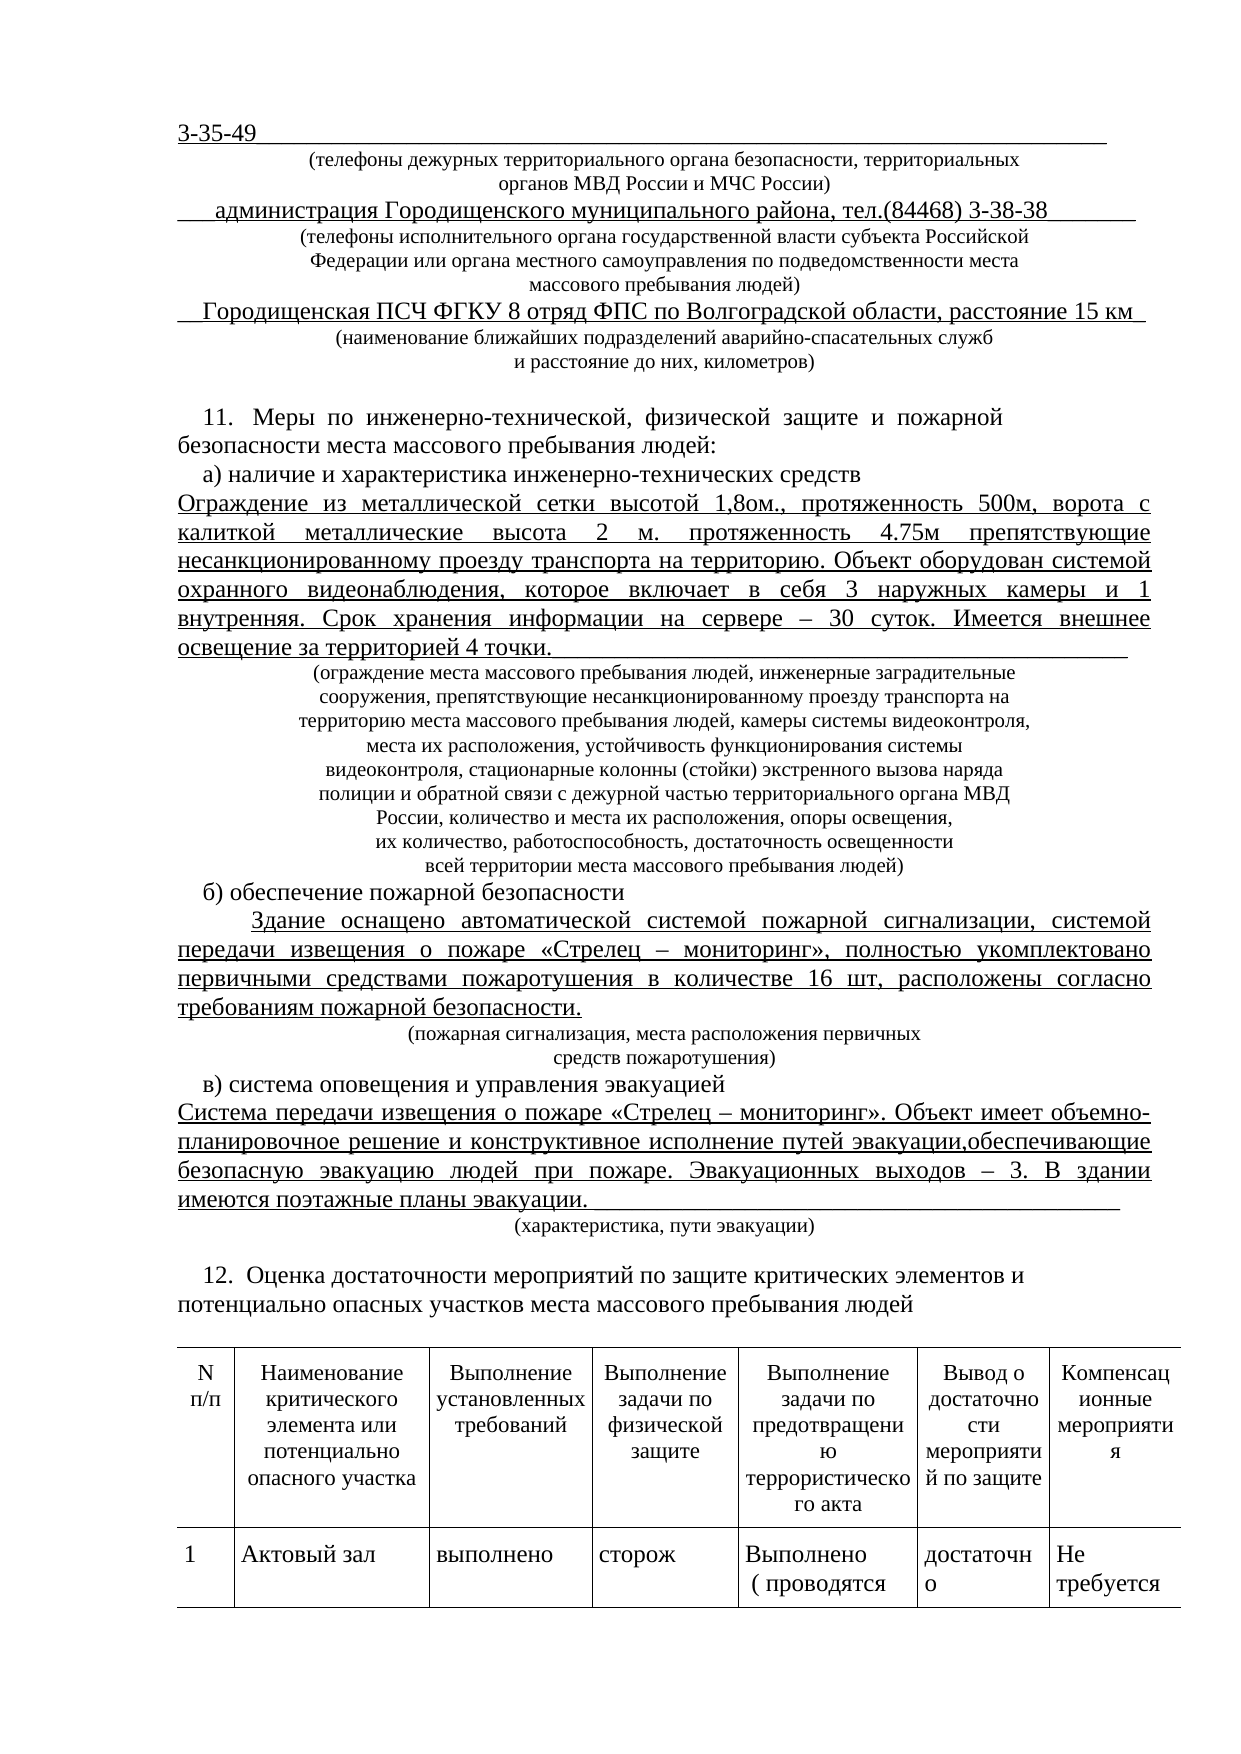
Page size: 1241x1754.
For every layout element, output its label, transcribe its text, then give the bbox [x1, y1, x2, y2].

table_cell 1 [177, 1528, 234, 1607]
text Федерации или органа местного самоуправления по подведомственности места [177, 248, 1152, 272]
text (характеристика, пути эвакуации) [177, 1212, 1152, 1237]
text (телефоны дежурных территориального органа безопасности, территориальных [177, 147, 1152, 171]
text ___администрация Городищенского муниципального района, тел.(84468) 3-38-38_______ [177, 195, 1152, 224]
text Ограждение из металлической сетки высотой 1,8ом., протяженность 500м, ворота с калиткой металлические высота 2 м. протяженность 4.75м препятствующие несанкционированному проезду транспорта на территорию. Объект оборудован системой охранного видеонаблюдения, которое включает в себя 3 наружных камеры и 1 внутренняя. Срок хранения информации на сервере – 30 суток. Имеется внешнее освещение за территорией 4 точки.______________________________________________ [177, 488, 1152, 570]
text органов МВД России и МЧС России) [177, 171, 1152, 195]
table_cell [739, 1528, 917, 1607]
text Система передачи извещения о пожаре «Стрелец – мониторинг». Объект имеет объемно-планировочное решение и конструктивное исполнение путей эвакуации,обеспечивающие безопасную эвакуацию людей при пожаре. Эвакуационных выходов – 3. В здании имеются поэтажные планы эвакуации. __________________________________________ [177, 1181, 1152, 1212]
table_cell Не требуется [1050, 1528, 1181, 1607]
text (телефоны исполнительного органа государственной власти субъекта Российской [177, 224, 1152, 248]
table_header Наименование критического элемента или потенциально опасного участка [235, 1348, 429, 1527]
text всей территории места массового пребывания людей) [177, 853, 1152, 877]
text Здание оснащено автоматической системой пожарной сигнализации, системой передачи извещения о пожаре «Стрелец – мониторинг», полностью укомплектовано первичными средствами пожаротушения в количестве 16 шт, расположены согласно требованиям пожарной безопасности. [177, 989, 1152, 1021]
table_header Выполнение установленных требований [430, 1348, 592, 1527]
text России, количество и места их расположения, опоры освещения, [177, 805, 1152, 829]
text места их расположения, устойчивость функционирования системы [177, 732, 1152, 757]
text Система передачи извещения о пожаре «Стрелец – мониторинг». Объект имеет объемно-планировочное решение и конструктивное исполнение путей эвакуации,обеспечивающие безопасную эвакуацию людей при пожаре. Эвакуационных выходов – 3. В здании имеются поэтажные планы эвакуации. __________________________________________ [177, 1097, 1152, 1151]
table_cell достаточно [918, 1528, 1049, 1607]
text (наименование ближайших подразделений аварийно-спасательных служб [177, 325, 1152, 349]
text Ограждение из металлической сетки высотой 1,8ом., протяженность 500м, ворота с калиткой металлические высота 2 м. протяженность 4.75м препятствующие несанкционированному проезду транспорта на территорию. Объект оборудован системой охранного видеонаблюдения, которое включает в себя 3 наружных камеры и 1 внутренняя. Срок хранения информации на сервере – 30 суток. Имеется внешнее освещение за территорией 4 точки.______________________________________________ [177, 571, 1152, 660]
text видеоконтроля, стационарные колонны (стойки) экстренного вызова наряда [177, 757, 1152, 781]
text __Городищенская ПСЧ ФГКУ 8 отряд ФПС по Волгоградской области, расстояние 15 км_ [177, 296, 1152, 325]
table_cell Актовый зал [235, 1528, 429, 1607]
text потенциально опасных участков места массового пребывания людей [177, 1289, 1152, 1318]
text полиции и обратной связи с дежурной частью территориального органа МВД [177, 781, 1152, 805]
text 12. Оценка достаточности мероприятий по защите критических элементов и [177, 1261, 1152, 1289]
table_header N п/п [177, 1348, 234, 1527]
table_cell сторож [593, 1528, 738, 1607]
table_cell выполнено [430, 1528, 592, 1607]
text б) обеспечение пожарной безопасности [177, 877, 1152, 906]
text сооружения, препятствующие несанкционированному проезду транспорта на [177, 684, 1152, 708]
text их количество, работоспособность, достаточность освещенности [177, 829, 1152, 853]
table_header Выполнение задачи по предотвращению террористического акта [739, 1348, 917, 1527]
text Здание оснащено автоматической системой пожарной сигнализации, системой передачи извещения о пожаре «Стрелец – мониторинг», полностью укомплектовано первичными средствами пожаротушения в количестве 16 шт, расположены согласно требованиям пожарной безопасности. [177, 960, 1152, 988]
text безопасности места массового пребывания людей: [177, 430, 1152, 459]
text массового пребывания людей) [177, 272, 1152, 296]
table_header Выполнение задачи по физической защите [593, 1348, 738, 1527]
text 11. Меры по инженерно-технической, физической защите и пожарной [177, 402, 1152, 430]
table_header Вывод о достаточности мероприятий по защите [918, 1348, 1049, 1527]
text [177, 118, 1152, 147]
text средств пожаротушения) [177, 1045, 1152, 1069]
text (ограждение места массового пребывания людей, инженерные заградительные [177, 660, 1152, 684]
table_header Компенсационные мероприятия [1050, 1348, 1181, 1527]
text и расстояние до них, километров) [177, 349, 1152, 373]
text (пожарная сигнализация, места расположения первичных [177, 1021, 1152, 1045]
text территорию места массового пребывания людей, камеры системы видеоконтроля, [177, 708, 1152, 732]
text в) система оповещения и управления эвакуацией [177, 1069, 1152, 1097]
text Здание оснащено автоматической системой пожарной сигнализации, системой передачи извещения о пожаре «Стрелец – мониторинг», полностью укомплектовано первичными средствами пожаротушения в количестве 16 шт, расположены согласно требованиям пожарной безопасности. [177, 906, 1152, 959]
text а) наличие и характеристика инженерно-технических средств [177, 459, 1152, 488]
text Система передачи извещения о пожаре «Стрелец – мониторинг». Объект имеет объемно-планировочное решение и конструктивное исполнение путей эвакуации,обеспечивающие безопасную эвакуацию людей при пожаре. Эвакуационных выходов – 3. В здании имеются поэтажные планы эвакуации. __________________________________________ [177, 1152, 1152, 1180]
